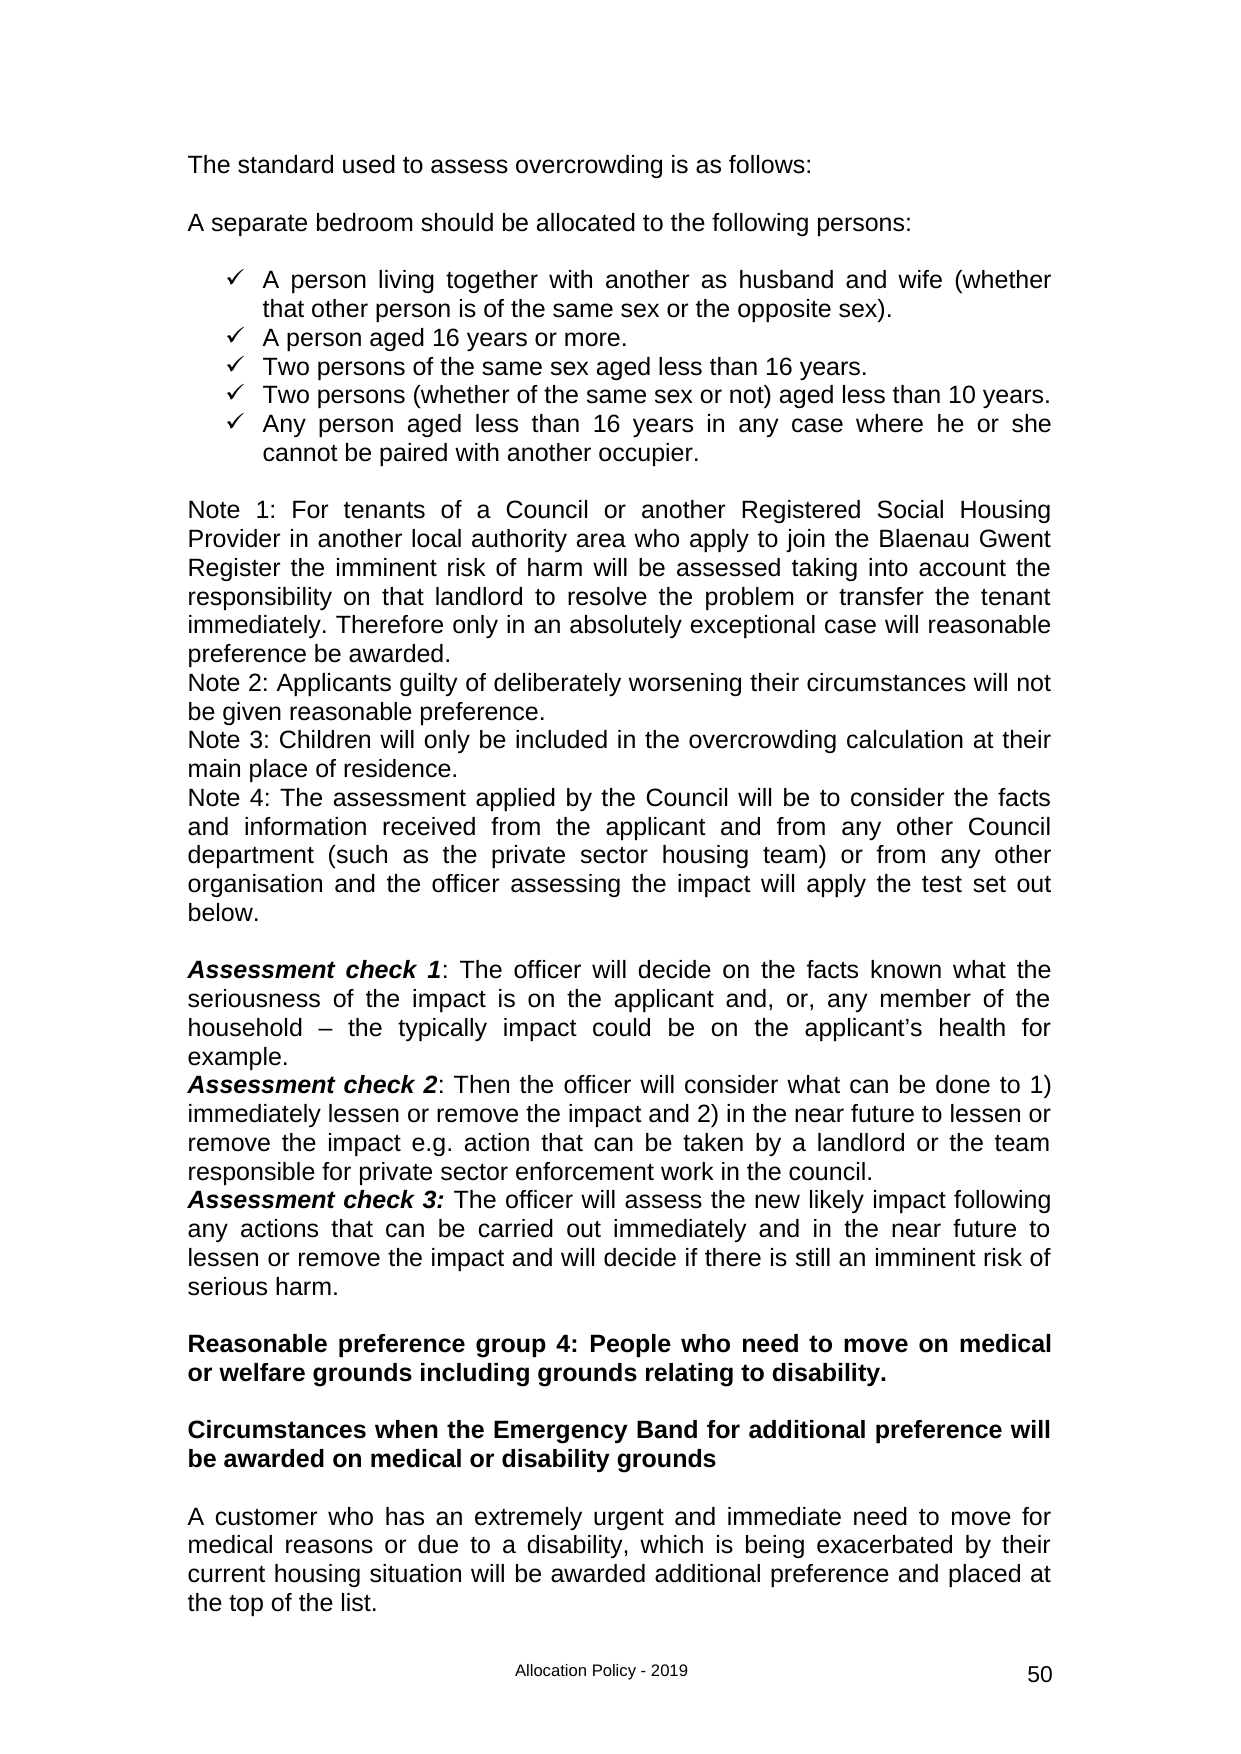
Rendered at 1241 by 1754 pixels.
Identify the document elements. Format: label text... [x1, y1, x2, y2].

text Note 4: The assessment applied by the Council will be to consider the facts and information received from the applicant and from any other Council department (such as the private sector housing team) or from any other organisation and the officer assessing the impact will apply the test set out below. [187, 783, 1053, 927]
list A person aged 16 years or more. [225, 323, 1053, 351]
list Two persons (whether of the same sex or not) aged less than 10 years. [225, 380, 1053, 409]
text Assessment check 3: The officer will assess the new likely impact following any actions that can be carried out immediately and in the near future to lessen or remove the impact and will decide if there is still an imminent risk of serious harm. [187, 1186, 1053, 1301]
text The standard used to assess overcrowding is as follows: [187, 150, 1053, 179]
list Any person aged less than 16 years in any case where he or she cannot be paired with another occupier. [225, 409, 1053, 467]
list Two persons of the same sex aged less than 16 years. [225, 351, 1053, 380]
text Assessment check 2: Then the officer will consider what can be done to 1) immediately lessen or remove the impact and 2) in the near future to lessen or remove the impact e.g. action that can be taken by a landlord or the team responsible for private sector enforcement work in the council. [187, 1071, 1053, 1186]
text Note 2: Applicants guilty of deliberately worsening their circumstances will not be given reasonable preference. [187, 668, 1053, 726]
text Note 3: Children will only be included in the overcrowding calculation at their main place of residence. [187, 726, 1053, 783]
text Assessment check 1: The officer will decide on the facts known what the seriousness of the impact is on the applicant and, or, any member of the household – the typically impact could be on the applicant’s health for example. [187, 956, 1053, 1071]
list A person living together with another as husband and wife (whether that other person is of the same sex or the opposite sex). [225, 265, 1053, 323]
text Circumstances when the Emergency Band for additional preference will be awarded on medical or disability grounds [187, 1416, 1053, 1473]
text A separate bedroom should be allocated to the following persons: [187, 207, 1053, 236]
text Note 1: For tenants of a Council or another Registered Social Housing Provider in another local authority area who apply to join the Blaenau Gwent Register the imminent risk of harm will be assessed taking into account the responsibility on that landlord to resolve the problem or transfer the tenant immediately. Therefore only in an absolutely exceptional case will reasonable preference be awarded. [187, 496, 1053, 668]
text A customer who has an extremely urgent and immediate need to move for medical reasons or due to a disability, which is being exacerbated by their current housing situation will be awarded additional preference and placed at the top of the list. [187, 1502, 1053, 1617]
text Reasonable preference group 4: People who need to move on medical or welfare grounds including grounds relating to disability. [187, 1329, 1053, 1387]
